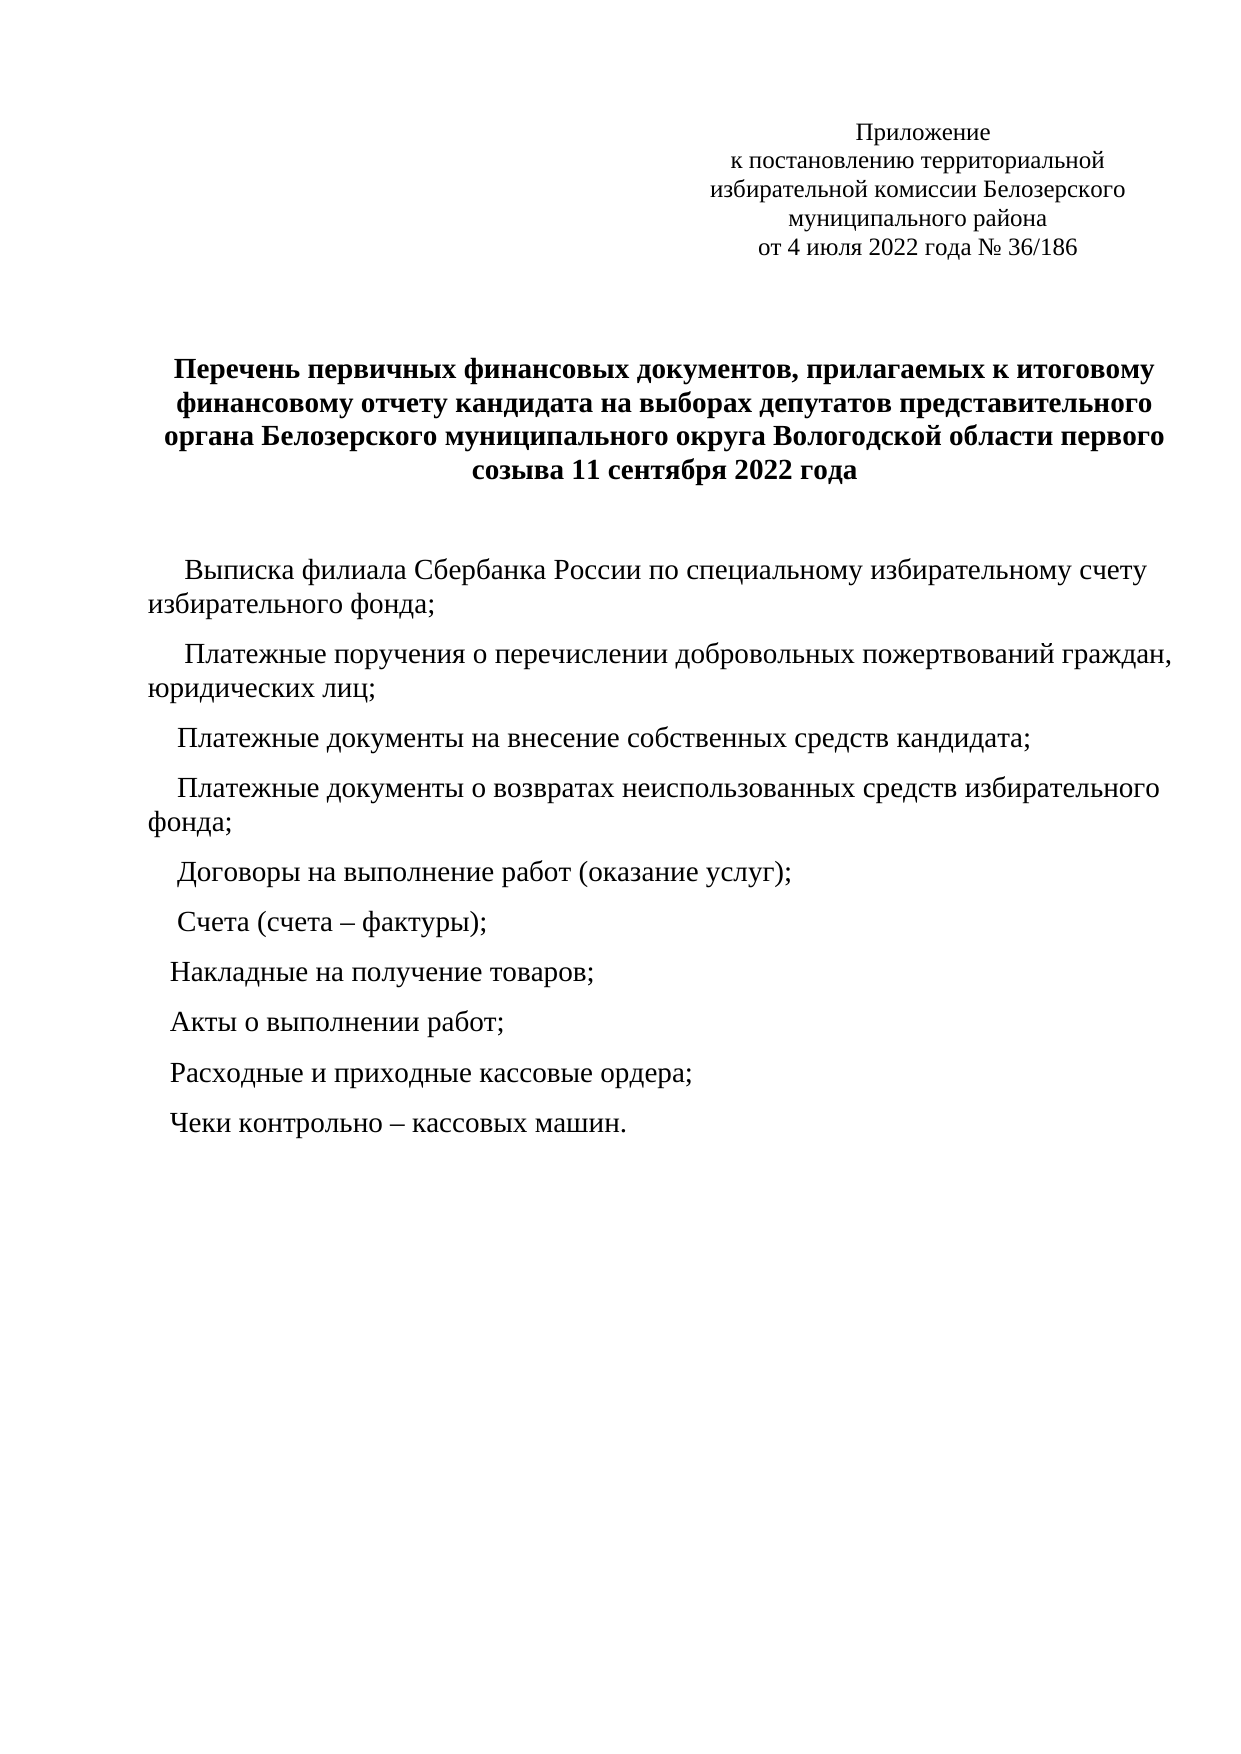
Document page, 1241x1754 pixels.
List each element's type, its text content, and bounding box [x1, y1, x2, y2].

text Выписка филиала Сбербанка России по специальному избирательному счету избирательного фонда; [148, 552, 1181, 619]
text Платежные документы на внесение собственных средств кандидата; [148, 720, 1181, 753]
text Счета (счета – фактуры); [148, 904, 1181, 938]
text Перечень первичных финансовых документов, прилагаемых к итоговому финансовому отчету кандидата на выборах депутатов представительного органа Белозерского муниципального округа Вологодской области первого созыва 11 сентября 2022 года [148, 351, 1181, 486]
text Приложение [664, 117, 1181, 145]
text Договоры на выполнение работ (оказание услуг); [148, 854, 1181, 887]
text Платежные поручения о перечислении добровольных пожертвований граждан, юридических лиц; [148, 636, 1181, 703]
text Акты о выполнении работ; [148, 1004, 1181, 1038]
text Накладные на получение товаров; [148, 954, 1181, 988]
text к постановлению территориальной избирательной комиссии Белозерского муниципального района от 4 июля 2022 года № 36/186 [654, 145, 1181, 260]
text Платежные документы о возвратах неиспользованных средств избирательного фонда; [148, 770, 1181, 837]
text Чеки контрольно – кассовых машин. [148, 1105, 1181, 1138]
text Расходные и приходные кассовые ордера; [148, 1055, 1181, 1088]
